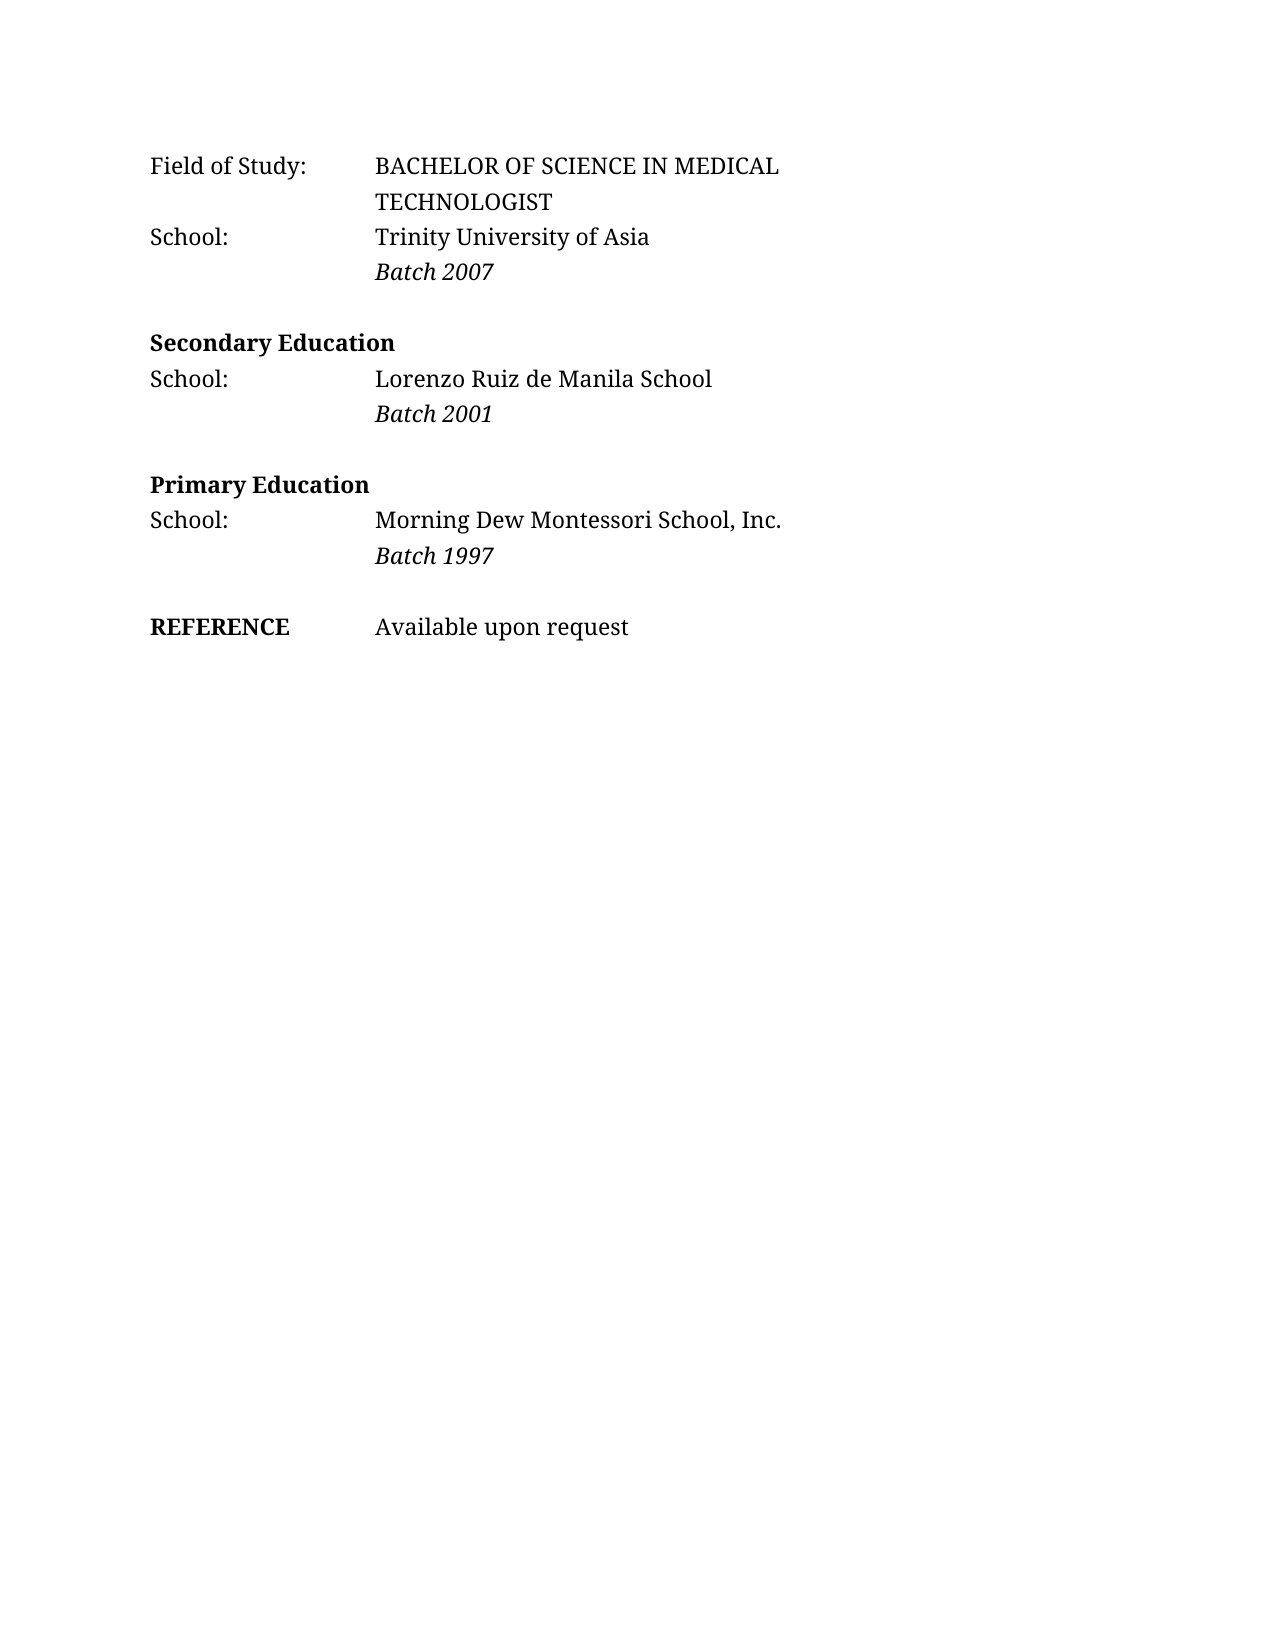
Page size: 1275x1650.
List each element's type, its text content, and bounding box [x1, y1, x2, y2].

text Field of Study: BACHELOR OF SCIENCE IN MEDICAL [150, 150, 1125, 181]
text Batch 2007 [150, 256, 1125, 287]
text Batch 1997 [150, 539, 1125, 571]
text Secondary Education [150, 327, 1125, 358]
text TECHNOLOGIST [300, 185, 1125, 217]
text Primary Education [150, 469, 1125, 500]
text School: Morning Dew Montessori School, Inc. [150, 504, 1125, 535]
text School: Lorenzo Ruiz de Manila School [150, 362, 1125, 394]
text Batch 2001 [150, 398, 1125, 429]
text REFERENCE Available upon request [150, 610, 1125, 642]
text School: Trinity University of Asia [150, 221, 1125, 252]
